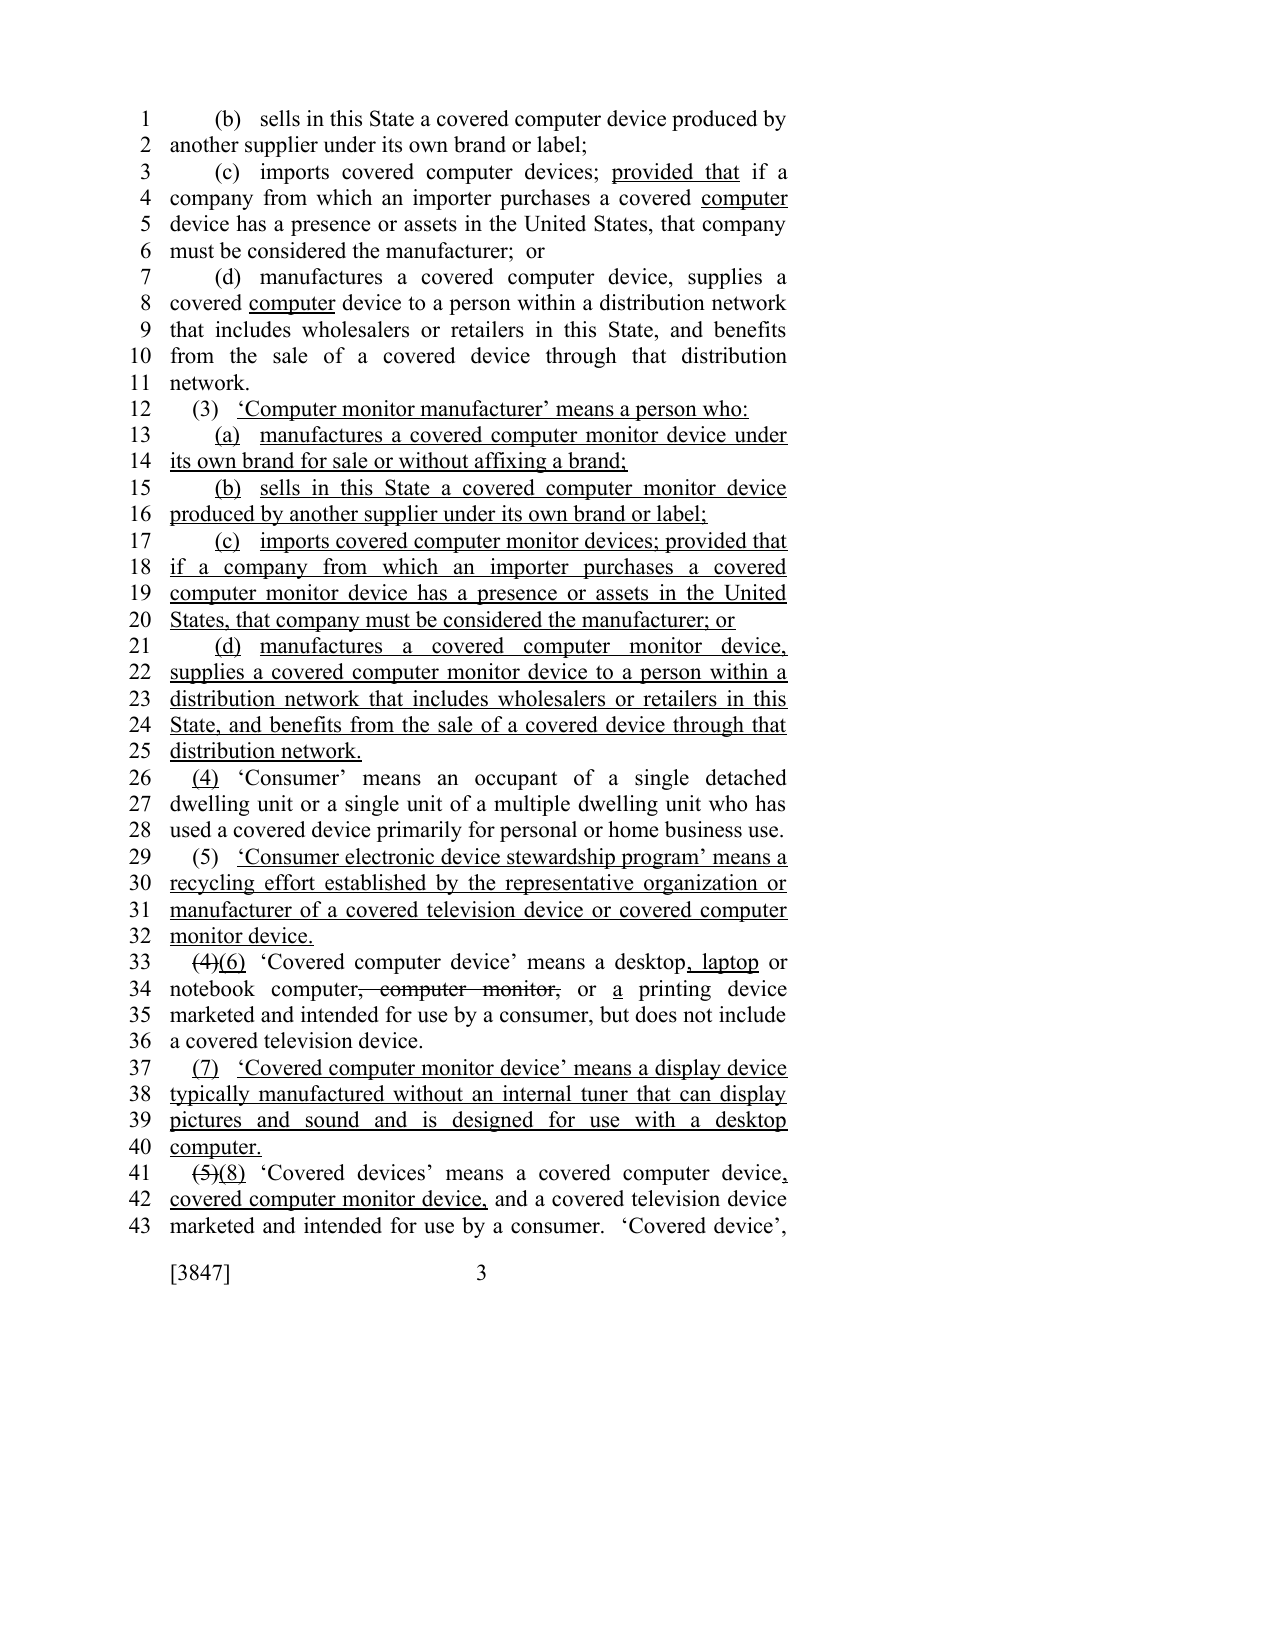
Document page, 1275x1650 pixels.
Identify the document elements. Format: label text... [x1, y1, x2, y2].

text (b) sells in this State a covered computer device produced by another supplier under its own brand or label; [169, 105, 787, 158]
text (c) imports covered computer monitor devices; provided that if a company from which an importer purchases a covered computer monitor device has a presence or assets in the United States, that company must be considered the manufacturer; or [169, 603, 787, 632]
text (c) imports covered computer monitor devices; provided that if a company from which an importer purchases a covered computer monitor device has a presence or assets in the United States, that company must be considered the manufacturer; or [169, 527, 787, 576]
text (d) manufactures a covered computer monitor device, supplies a covered computer monitor device to a person within a distribution network that includes wholesalers or retailers in this State, and benefits from the sale of a covered device through that distribution network. [169, 735, 787, 764]
text (c) imports covered computer monitor devices; provided that if a company from which an importer purchases a covered computer monitor device has a presence or assets in the United States, that company must be considered the manufacturer; or [169, 577, 787, 602]
text (5) ‘Consumer electronic device stewardship program’ means a recycling effort established by the representative organization or manufacturer of a covered television device or covered computer monitor device. [169, 893, 787, 919]
text (a) manufactures a covered computer monitor device under its own brand for sale or without affixing a brand; [169, 421, 787, 474]
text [169, 1159, 787, 1238]
text (7) ‘Covered computer monitor device’ means a display device typically manufactured without an internal tuner that can display pictures and sound and is designed for use with a desktop computer. [169, 1054, 787, 1103]
text (d) manufactures a covered computer device, supplies a covered computer device to a person within a distribution network that includes wholesalers or retailers in this State, and benefits from the sale of a covered device through that distribution network. [169, 263, 787, 395]
text (5) ‘Consumer electronic device stewardship program’ means a recycling effort established by the representative organization or manufacturer of a covered television device or covered computer monitor device. [169, 843, 787, 892]
text (b) sells in this State a covered computer monitor device produced by another supplier under its own brand or label; [169, 474, 787, 527]
text (5) ‘Consumer electronic device stewardship program’ means a recycling effort established by the representative organization or manufacturer of a covered television device or covered computer monitor device. [169, 920, 787, 948]
text (4)(6) ‘Covered computer device’ means a desktop, laptop or notebook computer, computer monitor, or a printing device marketed and intended for use by a consumer, but does not include a covered television device. [169, 948, 787, 1054]
text (7) ‘Covered computer monitor device’ means a display device typically manufactured without an internal tuner that can display pictures and sound and is designed for use with a desktop computer. [169, 1131, 787, 1159]
text (d) manufactures a covered computer monitor device, supplies a covered computer monitor device to a person within a distribution network that includes wholesalers or retailers in this State, and benefits from the sale of a covered device through that distribution network. [169, 632, 787, 681]
text (c) imports covered computer devices; provided that if a company from which an importer purchases a covered computer device has a presence or assets in the United States, that company must be considered the manufacturer; or [169, 158, 787, 263]
text (7) ‘Covered computer monitor device’ means a display device typically manufactured without an internal tuner that can display pictures and sound and is designed for use with a desktop computer. [169, 1104, 787, 1129]
text (3) ‘Computer monitor manufacturer’ means a person who: [169, 395, 787, 421]
text (4) ‘Consumer’ means an occupant of a single detached dwelling unit or a single unit of a multiple dwelling unit who has used a covered device primarily for personal or home business use. [169, 764, 787, 843]
